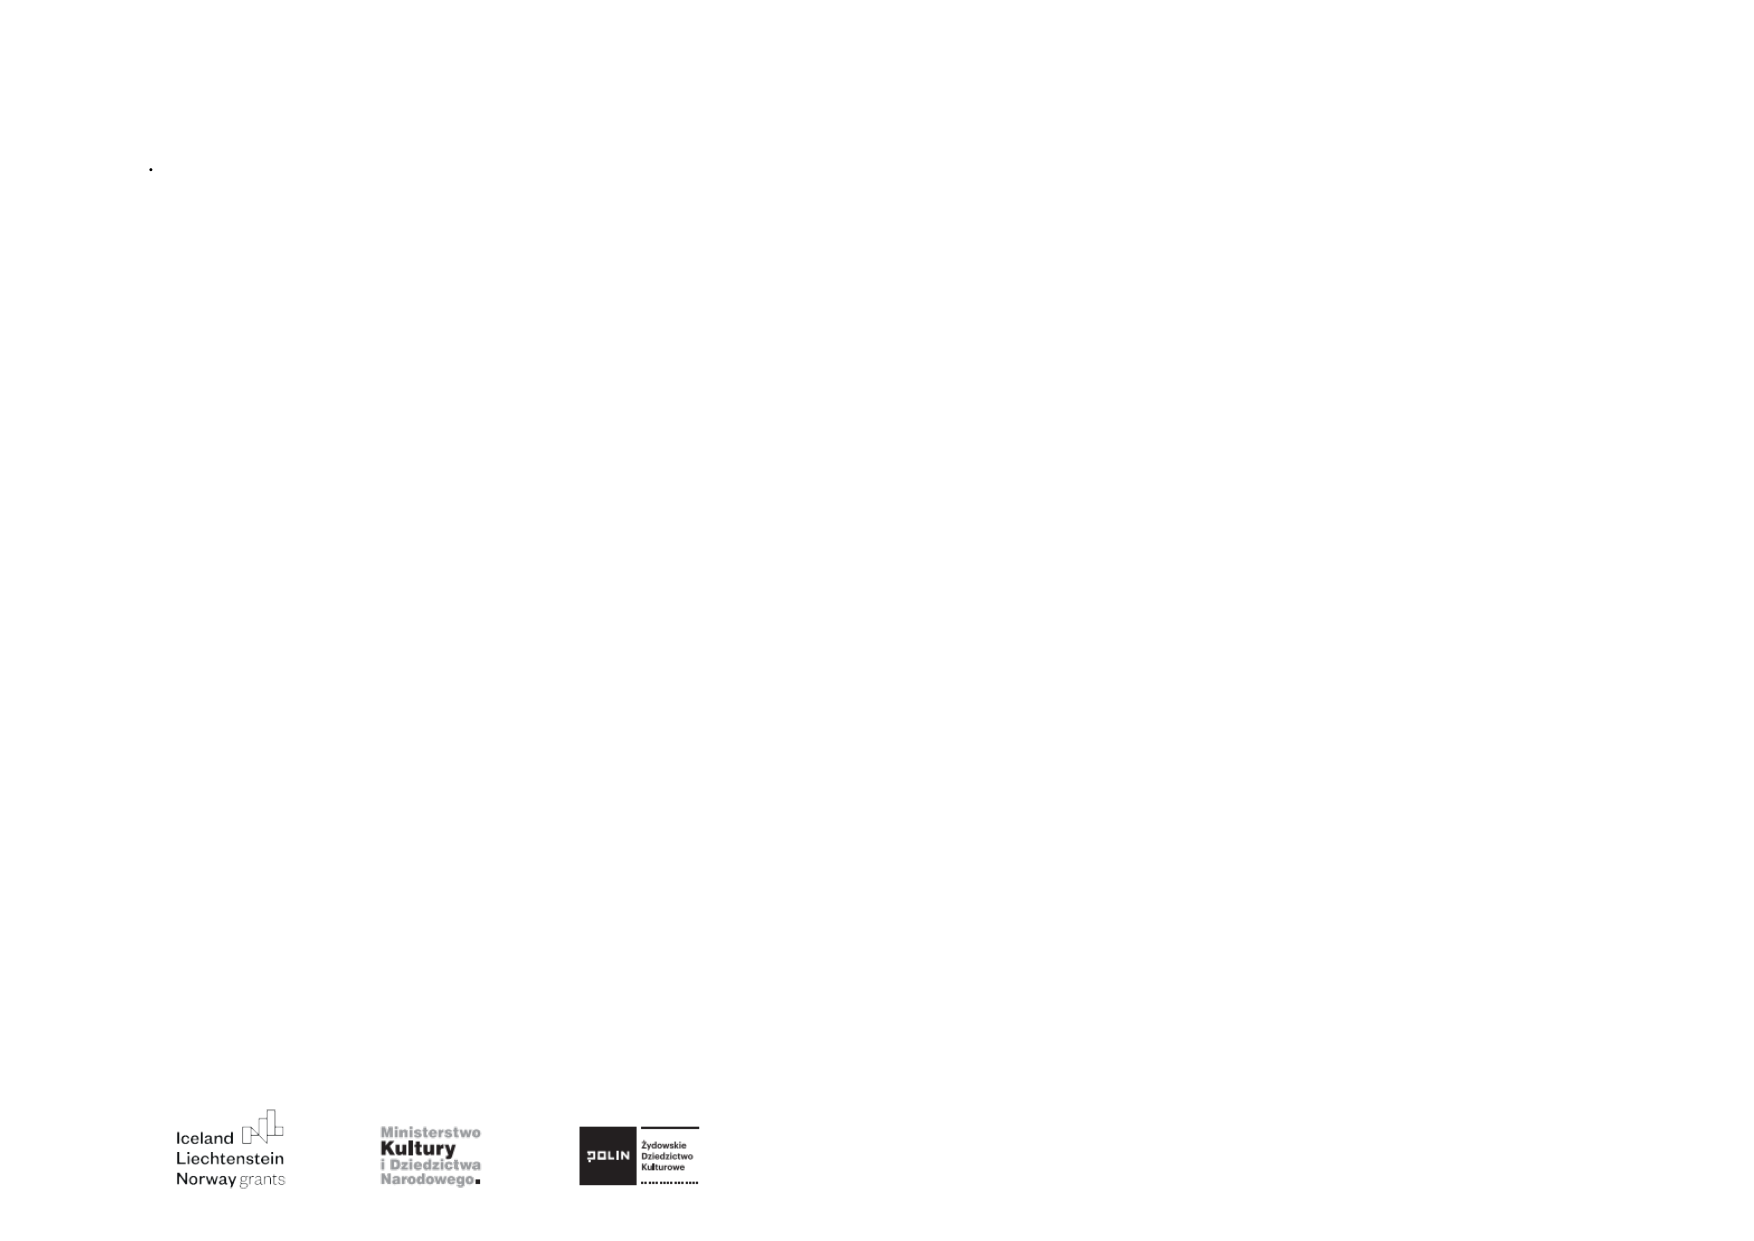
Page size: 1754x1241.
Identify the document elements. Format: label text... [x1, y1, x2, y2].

text . [148, 148, 1606, 178]
